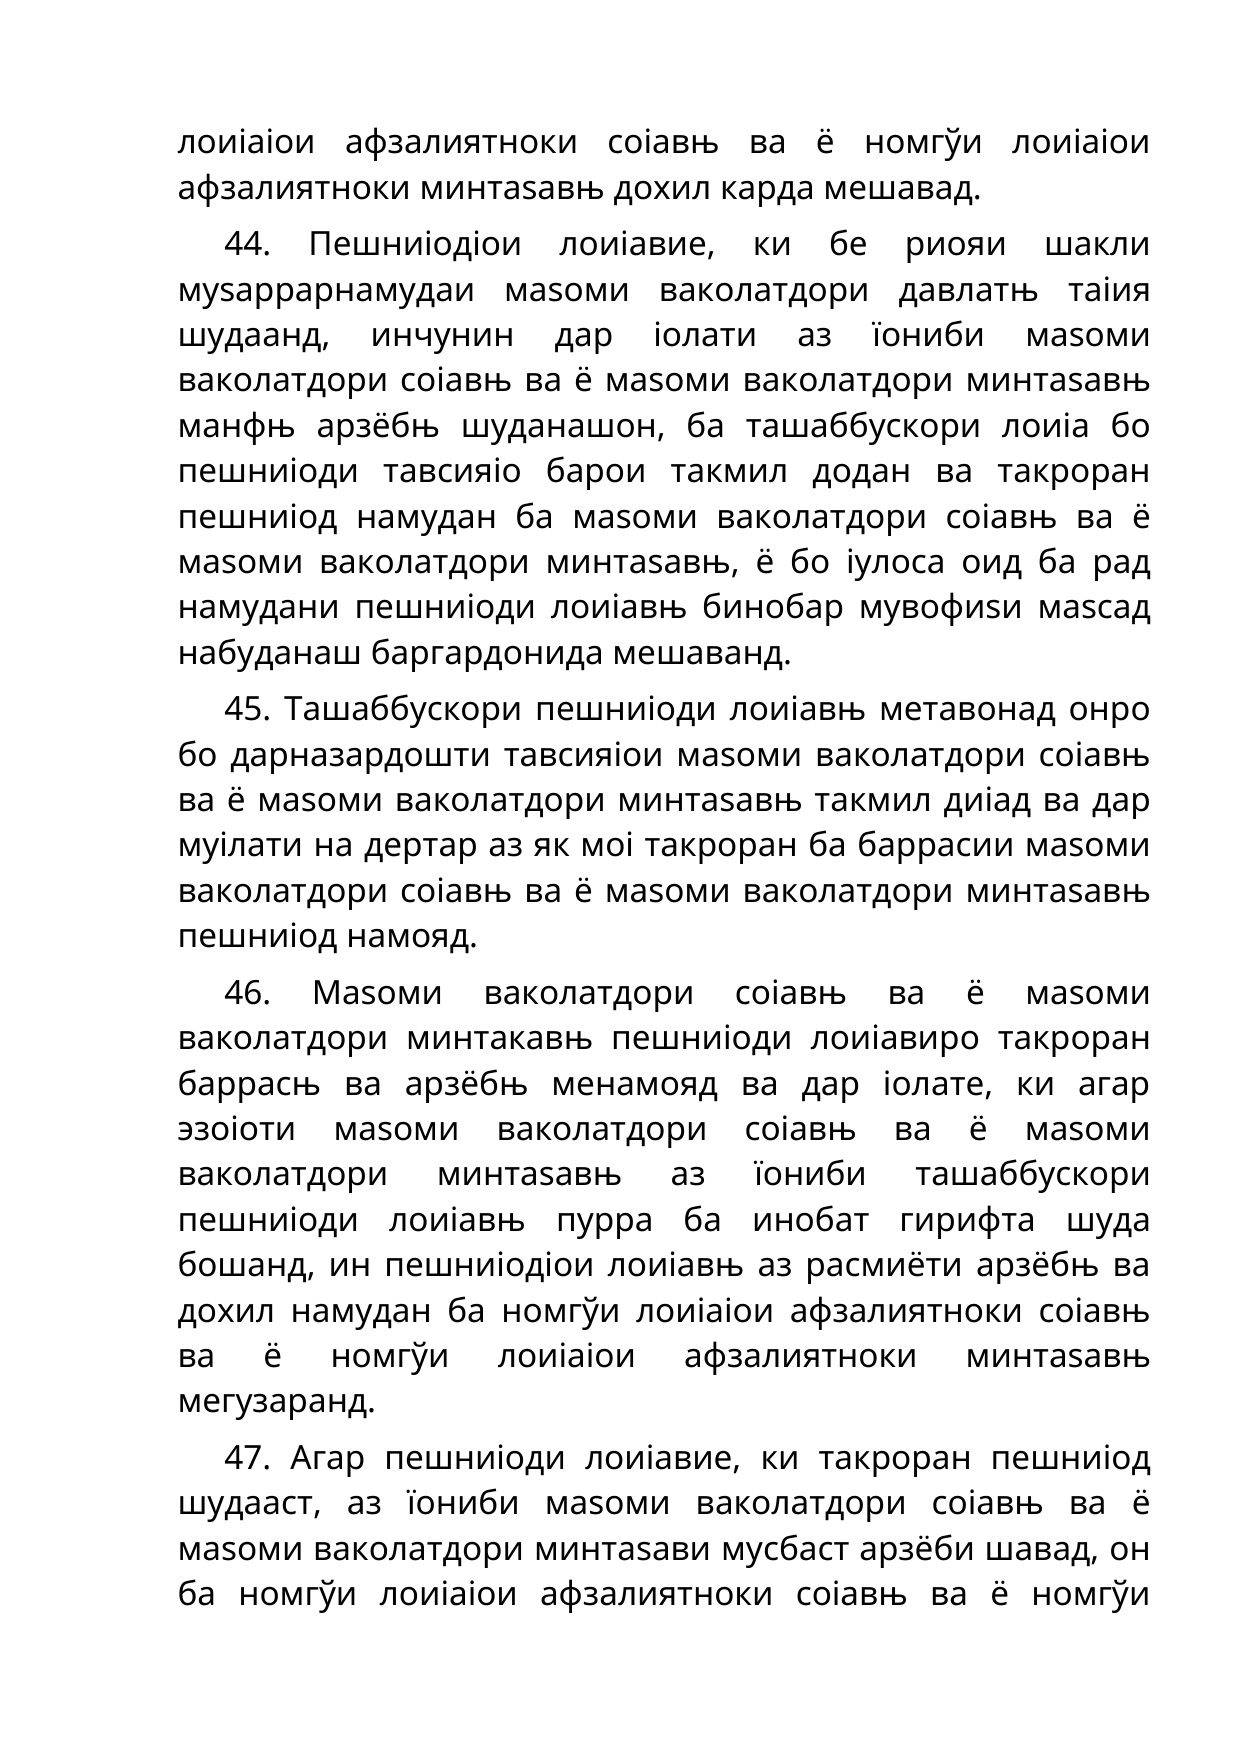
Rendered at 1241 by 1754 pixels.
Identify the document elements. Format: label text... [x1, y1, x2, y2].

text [177, 1433, 1152, 1615]
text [177, 118, 1152, 209]
text 46. Маѕоми ваколатдори соіавњ ва ё маѕоми ваколатдори минтакавњ пешниіоди лоиіавиро такроран баррасњ ва арзёбњ менамояд ва дар іолате, ки агар эзоіоти маѕоми ваколатдори соіавњ ва ё маѕоми ваколатдори минтаѕавњ аз їониби ташаббускори пешниіоди лоиіавњ пурра ба инобат гирифта шуда бошанд, ин пешниіодіои лоиіавњ аз расмиёти арзёбњ ва дохил намудан ба номгўи лоиіаіои афзалиятноки соіавњ ва ё номгўи лоиіаіои афзалиятноки минтаѕавњ мегузаранд. [177, 968, 1152, 1423]
text 44. Пешниіодіои лоиіавие, ки бе риояи шакли муѕаррарнамудаи маѕоми ваколатдори давлатњ таіия шудаанд, инчунин дар іолати аз їониби маѕоми ваколатдори соіавњ ва ё маѕоми ваколатдори минтаѕавњ манфњ арзёбњ шуданашон, ба ташаббускори лоиіа бо пешниіоди тавсияіо барои такмил додан ва такроран пешниіод намудан ба маѕоми ваколатдори соіавњ ва ё маѕоми ваколатдори минтаѕавњ, ё бо іулоса оид ба рад намудани пешниіоди лоиіавњ бинобар мувофиѕи маѕсад набуданаш баргардонида мешаванд. [177, 220, 1152, 674]
text 45. Ташаббускори пешниіоди лоиіавњ метавонад онро бо дарназардошти тавсияіои маѕоми ваколатдори соіавњ ва ё маѕоми ваколатдори минтаѕавњ такмил диіад ва дар муілати на дертар аз як моі такроран ба баррасии маѕоми ваколатдори соіавњ ва ё маѕоми ваколатдори минтаѕавњ пешниіод намояд. [177, 685, 1152, 957]
